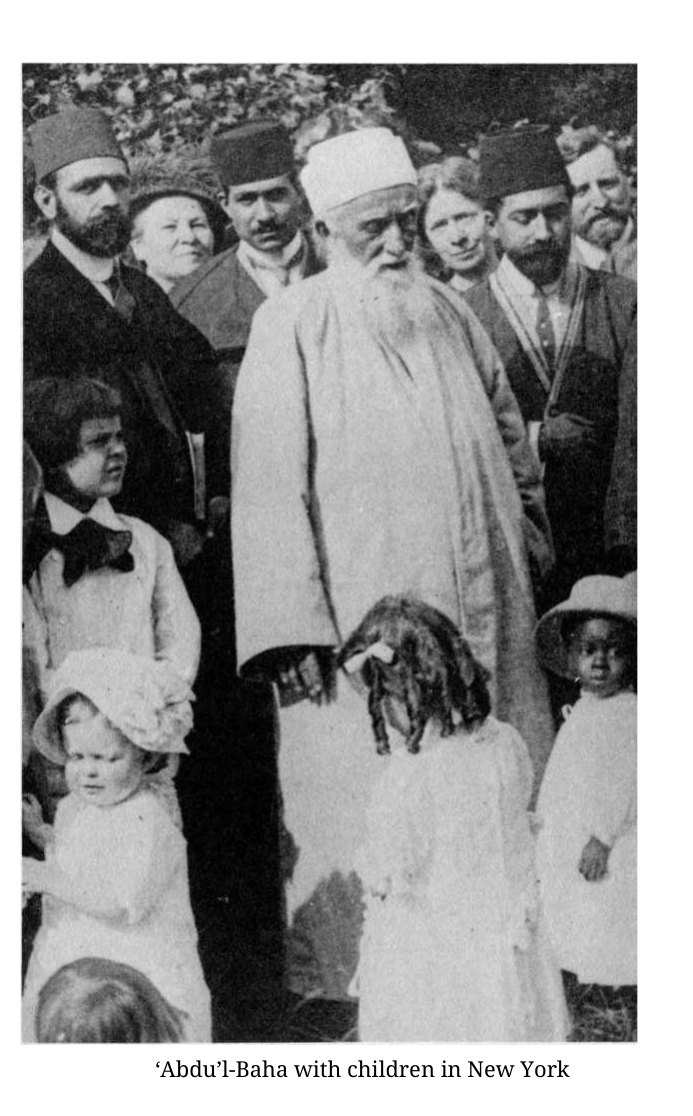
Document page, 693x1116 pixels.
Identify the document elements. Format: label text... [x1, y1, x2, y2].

picture [20, 62, 638, 1045]
text ‘Abdu’l-Baha with children in New York [155, 1059, 570, 1081]
